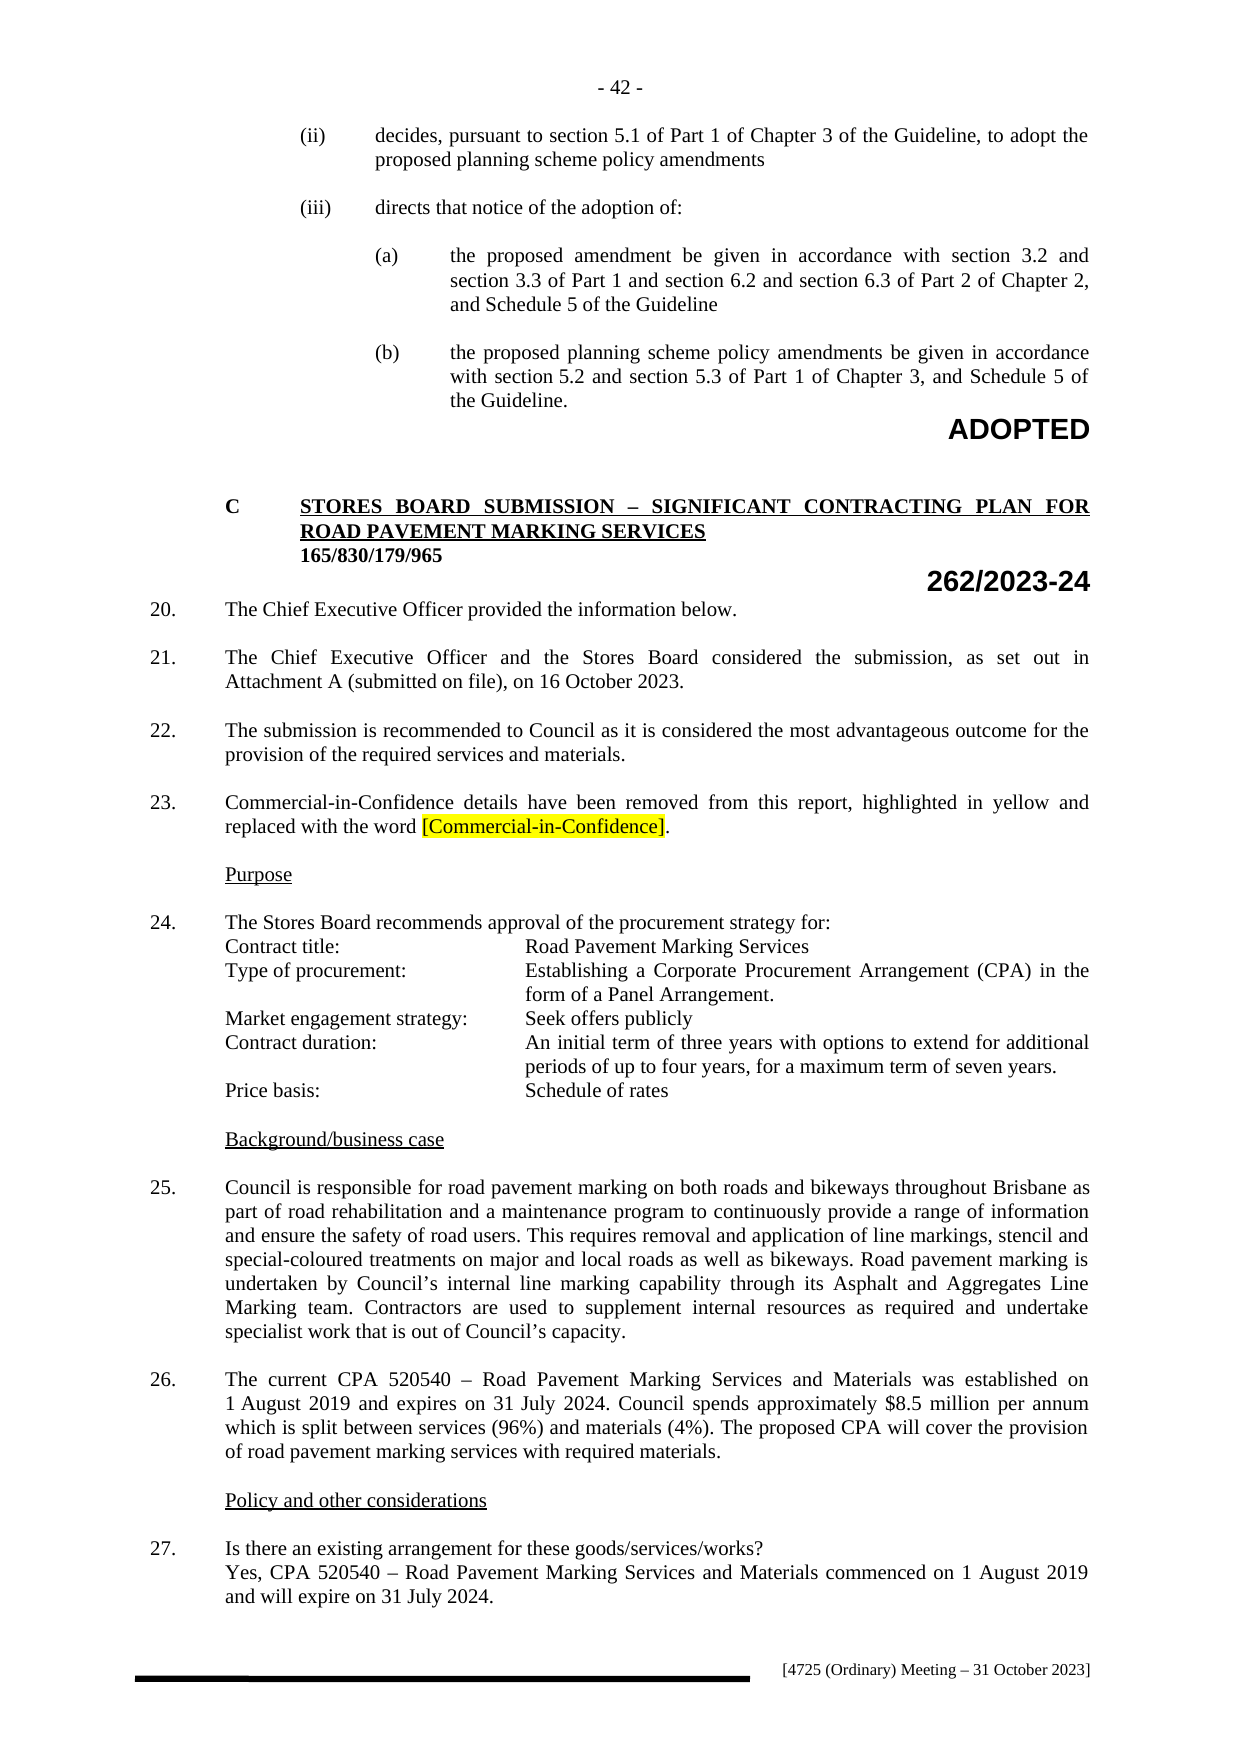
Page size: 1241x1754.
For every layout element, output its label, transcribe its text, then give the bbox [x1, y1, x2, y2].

text Policy and other considerations [225, 1487, 1090, 1512]
text Contract title: Road Pavement Marking Services [225, 934, 1090, 958]
text Type of procurement: Establishing a Corporate Procurement Arrangement (CPA) in the form of a Panel Arrangement. [225, 958, 1090, 1006]
text ADOPTED [150, 412, 1090, 445]
text Contract duration: An initial term of three years with options to extend for additional periods of up to four years, for a maximum term of seven years. [225, 1030, 1090, 1078]
list directs that notice of the adoption of: [300, 195, 1090, 219]
text Price basis: Schedule of rates [225, 1078, 1090, 1102]
text Market engagement strategy: Seek offers publicly [225, 1006, 1090, 1030]
text 27. Is there an existing arrangement for these goods/services/works? [150, 1536, 1090, 1560]
text 23. Commercial-in-Confidence details have been removed from this report, highlighted in yellow and replaced with the word [Commercial-in-Confidence]. [150, 790, 1090, 838]
list the proposed planning scheme policy amendments be given in accordance with section 5.2 and section 5.3 of Part 1 of Chapter 3, and Schedule 5 of the Guideline. [375, 340, 1090, 412]
list the proposed amendment be given in accordance with section 3.2 and section 3.3 of Part 1 and section 6.2 and section 6.3 of Part 2 of Chapter 2, and Schedule 5 of the Guideline [375, 243, 1090, 316]
text 20. The Chief Executive Officer provided the information below. [150, 597, 1090, 621]
subtitle C STORES BOARD SUBMISSION – SIGNIFICANT CONTRACTING PLAN FOR ROAD PAVEMENT MARKING SERVICES [225, 494, 1090, 543]
text 25. Council is responsible for road pavement marking on both roads and bikeways throughout Brisbane as part of road rehabilitation and a maintenance program to continuously provide a range of information and ensure the safety of road users. This requires removal and application of line markings, stencil and special-coloured treatments on major and local roads as well as bikeways. Road pavement marking is undertaken by Council’s internal line marking capability through its Asphalt and Aggregates Line Marking team. Contractors are used to supplement internal resources as required and undertake specialist work that is out of Council’s capacity. [150, 1175, 1090, 1343]
text Background/business case [225, 1127, 1090, 1151]
text Yes, CPA 520540 – Road Pavement Marking Services and Materials commenced on 1 August 2019 and will expire on 31 July 2024. [225, 1560, 1090, 1608]
list decides, pursuant to section 5.1 of Part 1 of Chapter 3 of the Guideline, to adopt the proposed planning scheme policy amendments [300, 123, 1090, 171]
text Purpose [150, 862, 1090, 886]
text 165/830/179/965 [150, 543, 1090, 567]
text 26. The current CPA 520540 – Road Pavement Marking Services and Materials was established on 1 August 2019 and expires on 31 July 2024. Council spends approximately $8.5 million per annum which is split between services (96%) and materials (4%). The proposed CPA will cover the provision of road pavement marking services with required materials. [150, 1367, 1090, 1463]
text 24. The Stores Board recommends approval of the procurement strategy for: [150, 910, 1090, 934]
text 21. The Chief Executive Officer and the Stores Board considered the submission, as set out in Attachment A (submitted on file), on 16 October 2023. [150, 645, 1090, 693]
text 262/2023-24 [150, 567, 1090, 597]
text 22. The submission is recommended to Council as it is considered the most advantageous outcome for the provision of the required services and materials. [150, 717, 1090, 766]
